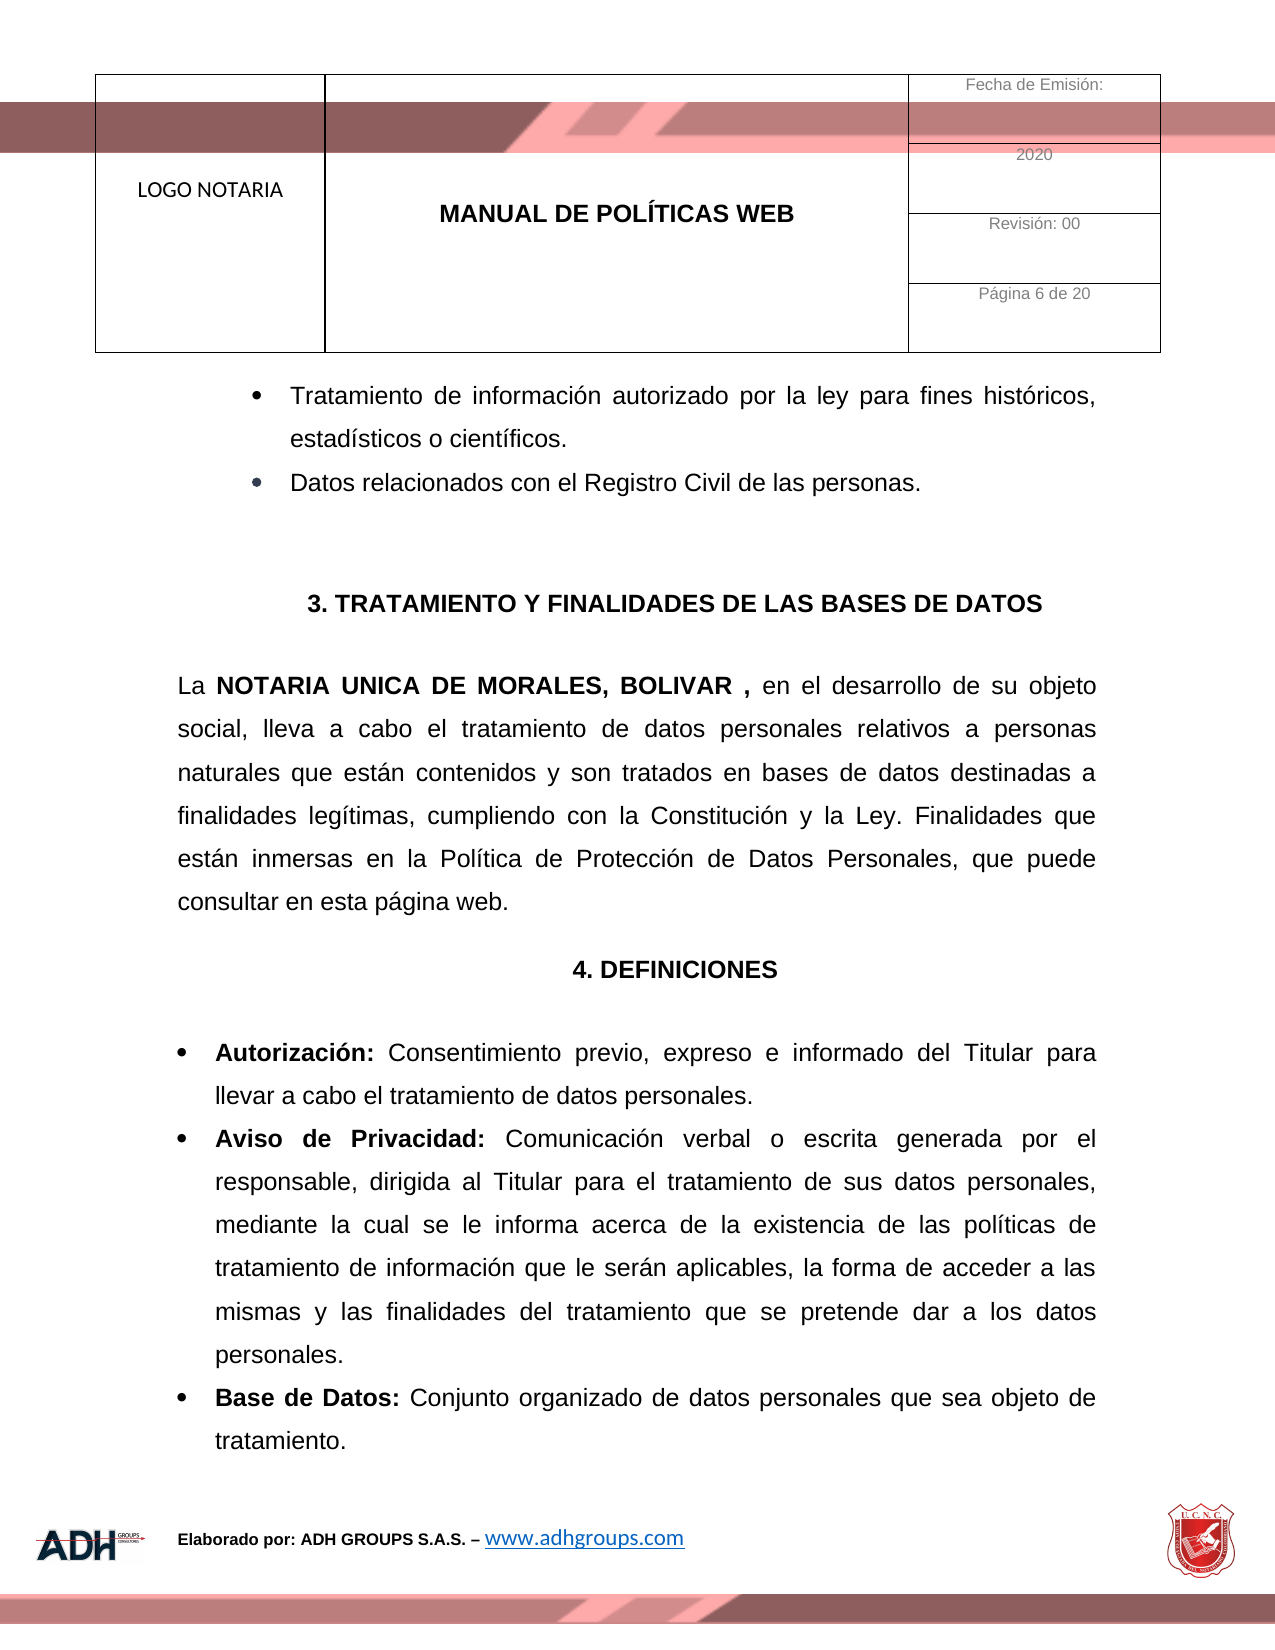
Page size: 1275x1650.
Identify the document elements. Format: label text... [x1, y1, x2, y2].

subtitle 4. DEFINICIONES [252, 955, 1098, 984]
picture [1167, 1503, 1235, 1578]
picture [36, 1528, 146, 1565]
text La NOTARIA UNICA DE MORALES, BOLIVAR , en el desarrollo de su objeto social, lleva a cabo el tratamiento de datos personales relativos a personas naturales que están contenidos y son tratados en bases de datos destinadas a finalidades legítimas, cumpliendo con la Constitución y la Ley. Finalidades que están inmersas en la Política de Protección de Datos Personales, que puede consultar en esta página web. [177, 671, 1098, 916]
subtitle 3. TRATAMIENTO Y FINALIDADES DE LAS BASES DE DATOS [252, 589, 1098, 618]
list Tratamiento de información autorizado por la ley para fines históricos, estadísticos o científicos. [252, 381, 1098, 453]
list Base de Datos: Conjunto organizado de datos personales que sea objeto de tratamiento. [177, 1383, 1098, 1455]
list Autorización: Consentimiento previo, expreso e informado del Titular para llevar a cabo el tratamiento de datos personales. [177, 1038, 1098, 1109]
list Aviso de Privacidad: Comunicación verbal o escrita generada por el responsable, dirigida al Titular para el tratamiento de sus datos personales, mediante la cual se le informa acerca de la existencia de las políticas de tratamiento de información que le serán aplicables, la forma de acceder a las mismas y las finalidades del tratamiento que se pretende dar a los datos personales. [177, 1124, 1098, 1368]
list Datos relacionados con el Registro Civil de las personas. [252, 467, 1098, 496]
